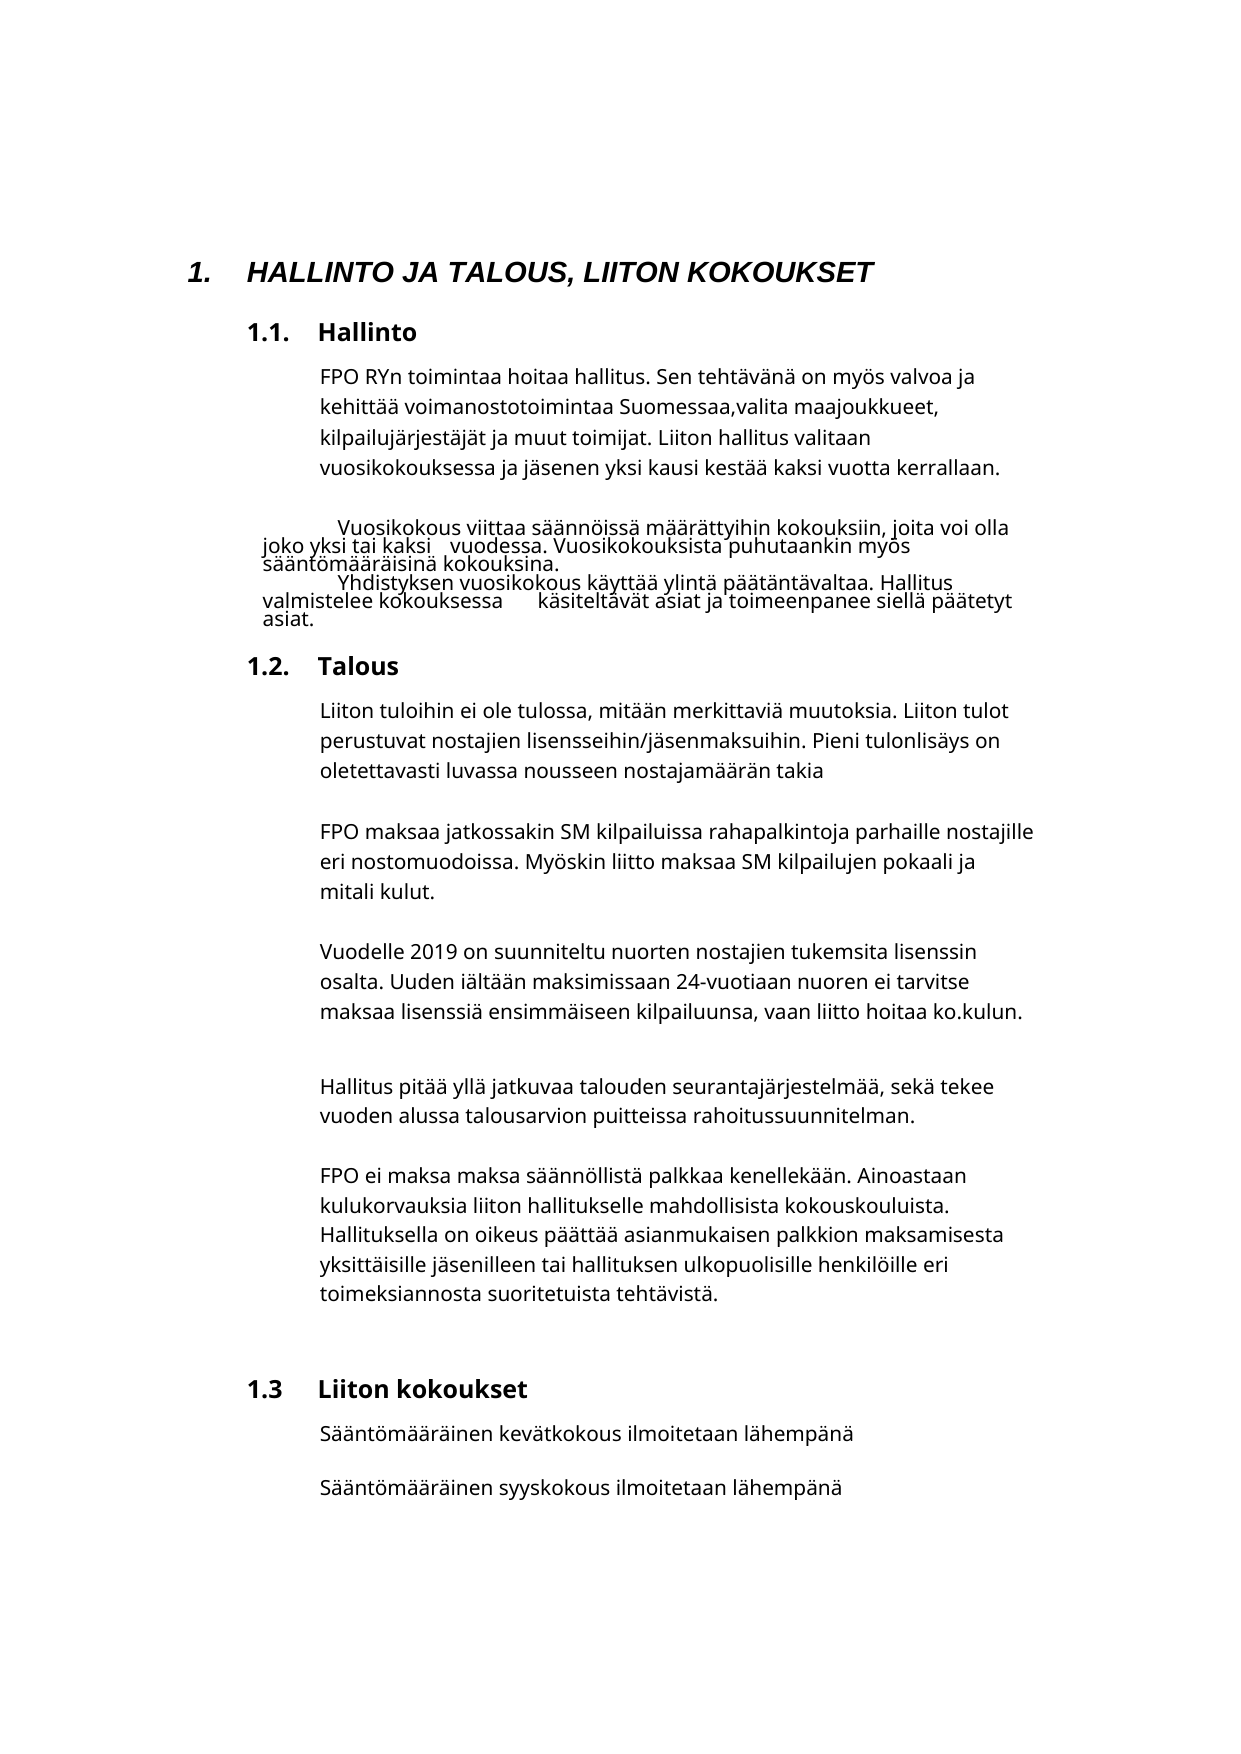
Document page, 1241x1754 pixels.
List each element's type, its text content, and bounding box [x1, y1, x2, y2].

text 1.1. Hallinto [247, 315, 1053, 349]
text Liiton tuloihin ei ole tulossa, mitään merkittaviä muutoksia. Liiton tulot perustuvat nostajien lisensseihin/jäsenmaksuihin. Pieni tulonlisäys on oletettavasti luvassa nousseen nostajamäärän takia [319, 696, 1036, 785]
list HALLINTO JA TALOUS, LIITON KOKOUKSET [187, 255, 1053, 289]
text Sääntömääräinen kevätkokous ilmoitetaan lähempänä [319, 1419, 1053, 1448]
text FPO maksaa jatkossakin SM kilpailuissa rahapalkintoja parhaille nostajille eri nostomuodoissa. Myöskin liitto maksaa SM kilpailujen pokaali ja mitali kulut. [319, 817, 1036, 906]
text Hallitus pitää yllä jatkuvaa talouden seurantajärjestelmää, sekä tekee vuoden alussa talousarvion puitteissa rahoitussuunnitelman. [319, 1072, 1007, 1130]
text Sääntömääräinen syyskokous ilmoitetaan lähempänä [319, 1473, 1053, 1501]
text FPO ei maksa maksa säännöllistä palkkaa kenellekään. Ainoastaan kulukorvauksia liiton hallitukselle mahdollisista kokouskouluista. Hallituksella on oikeus päättää asianmukaisen palkkion maksamisesta yksittäisille jäsenilleen tai hallituksen ulkopuolisille henkilöille eri toimeksiannosta suoritetuista tehtävistä. [319, 1161, 1011, 1308]
text Vuodelle 2019 on suunniteltu nuorten nostajien tukemsita lisenssin osalta. Uuden iältään maksimissaan 24-vuotiaan nuoren ei tarvitse maksaa lisenssiä ensimmäiseen kilpailuunsa, vaan liitto hoitaa ko.kulun. [319, 937, 1036, 1026]
text 1.3 Liiton kokoukset [247, 1372, 1053, 1406]
text Vuosikokous viittaa säännöissä määrättyihin kokouksiin, joita voi olla joko yksi tai kaksi vuodessa. Vuosikokouksista puhutaankin myös sääntömääräisinä kokouksina. [262, 521, 1053, 576]
text 1.2. Talous [247, 649, 1053, 683]
text Yhdistyksen vuosikokous käyttää ylintä päätäntävaltaa. Hallitus valmistelee kokouksessa käsiteltävät asiat ja toimeenpanee siellä päätetyt asiat. [262, 576, 1053, 631]
text FPO RYn toimintaa hoitaa hallitus. Sen tehtävänä on myös valvoa ja kehittää voimanostotoimintaa Suomessaa,valita maajoukkueet, kilpailujärjestäjät ja muut toimijat. Liiton hallitus valitaan vuosikokouksessa ja jäsenen yksi kausi kestää kaksi vuotta kerrallaan. [319, 362, 1036, 481]
